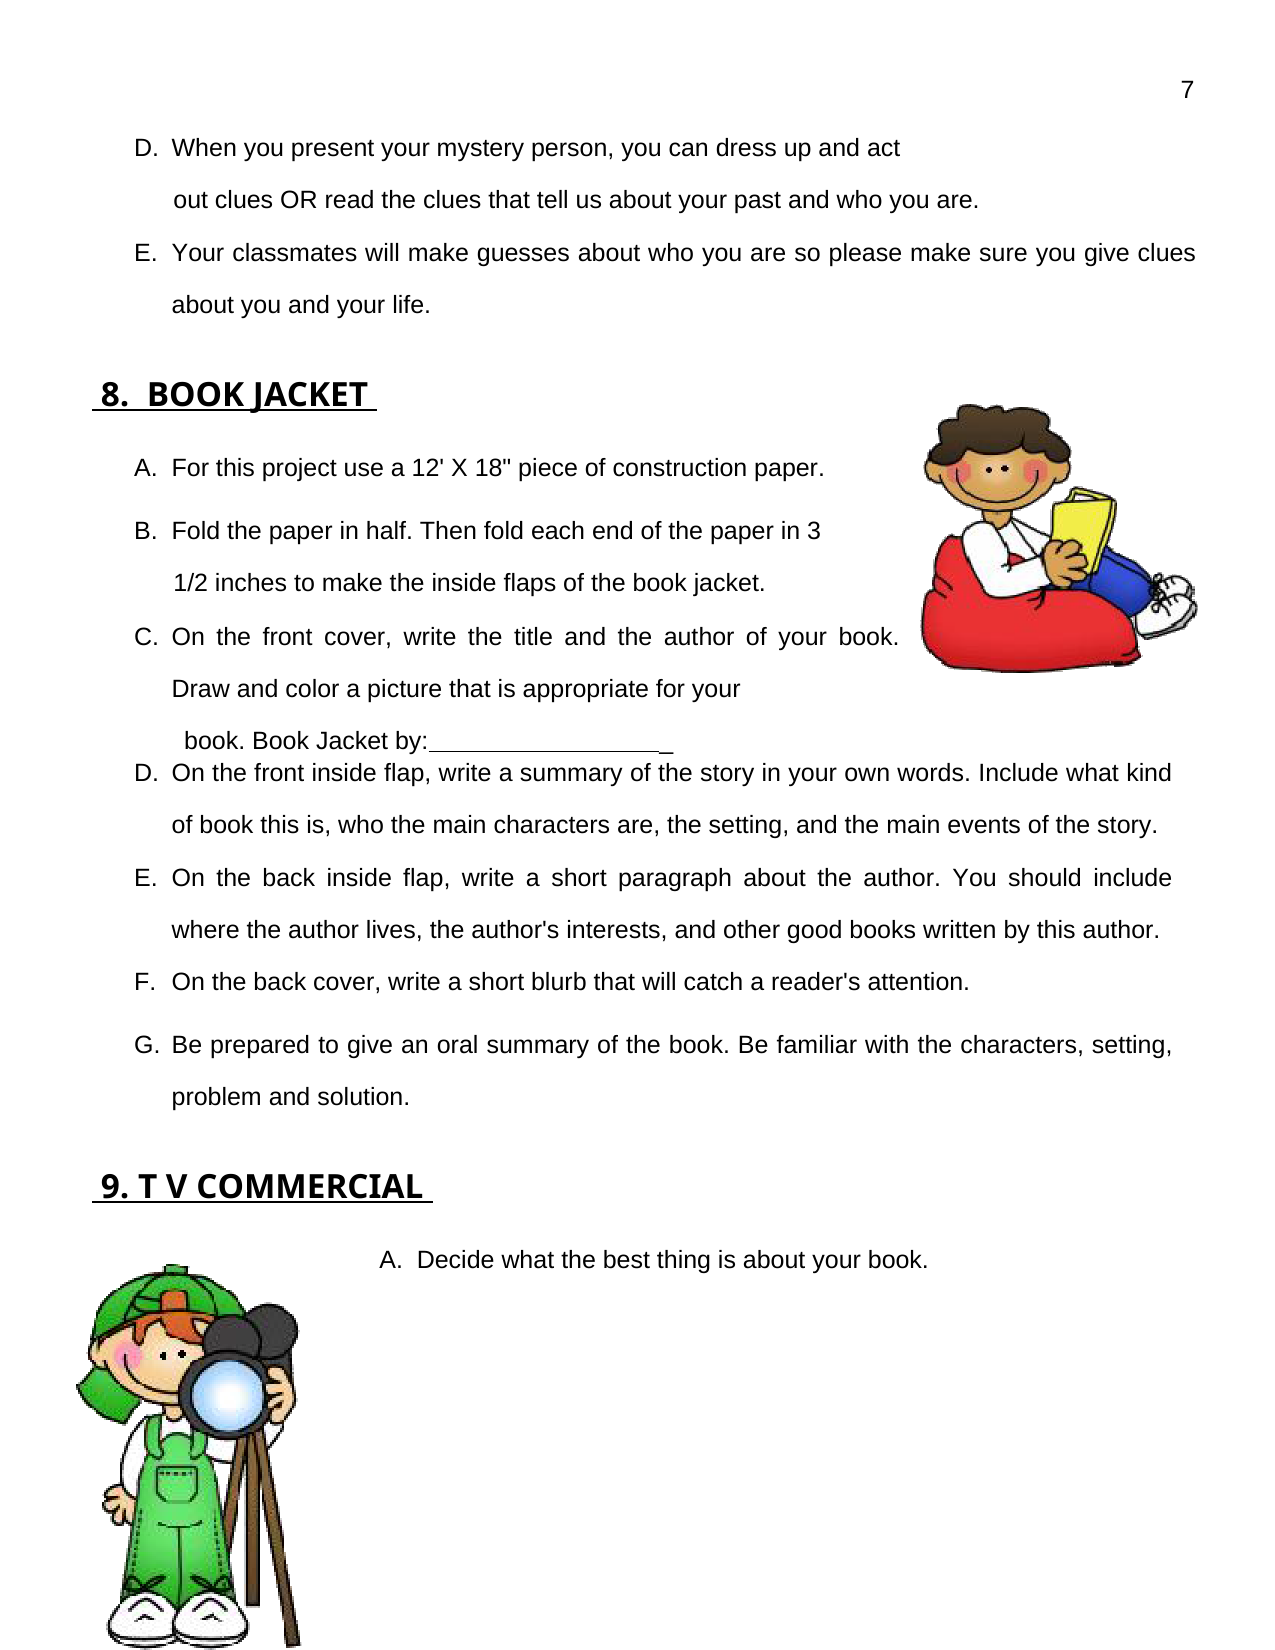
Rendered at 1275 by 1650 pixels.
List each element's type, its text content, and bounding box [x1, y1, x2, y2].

text 1/2 inches to make the inside flaps of the book jacket. [173, 568, 919, 597]
text book. Book Jacket by: _ [75, 726, 1200, 755]
list On the back cover, write a short blurb that will catch a reader's attention. [134, 967, 1174, 996]
text out clues OR read the clues that tell us about your past and who you are. [173, 185, 1198, 213]
text 8. BOOK JACKET [86, 373, 898, 414]
list Decide what the best thing is about your book. [134, 1245, 1198, 1274]
list When you present your mystery person, you can dress up and act [134, 132, 1198, 161]
list Be prepared to give an oral summary of the book. Be familiar with the characters, setting, problem and solution. [134, 1030, 1174, 1111]
list On the back inside flap, write a short paragraph about the author. You should include where the author lives, the author's interests, and other good books written by this author. [134, 863, 1174, 943]
list On the front inside flap, write a summary of the story in your own words. Include what kind of book this is, who the main characters are, the setting, and the main events of the story. [134, 758, 1174, 839]
list Fold the paper in half. Then fold each end of the paper in 3 [134, 516, 919, 545]
list Your classmates will make guesses about who you are so please make sure you give clues about you and your life. [134, 238, 1198, 318]
list For this project use a 12' X 18" piece of construction paper. [134, 453, 919, 482]
list On the front cover, write the title and the author of your book. Draw and color a picture that is appropriate for your [134, 622, 1174, 702]
picture [919, 403, 1198, 673]
text 9. T V COMMERCIAL [86, 1165, 469, 1207]
picture [75, 1263, 302, 1650]
